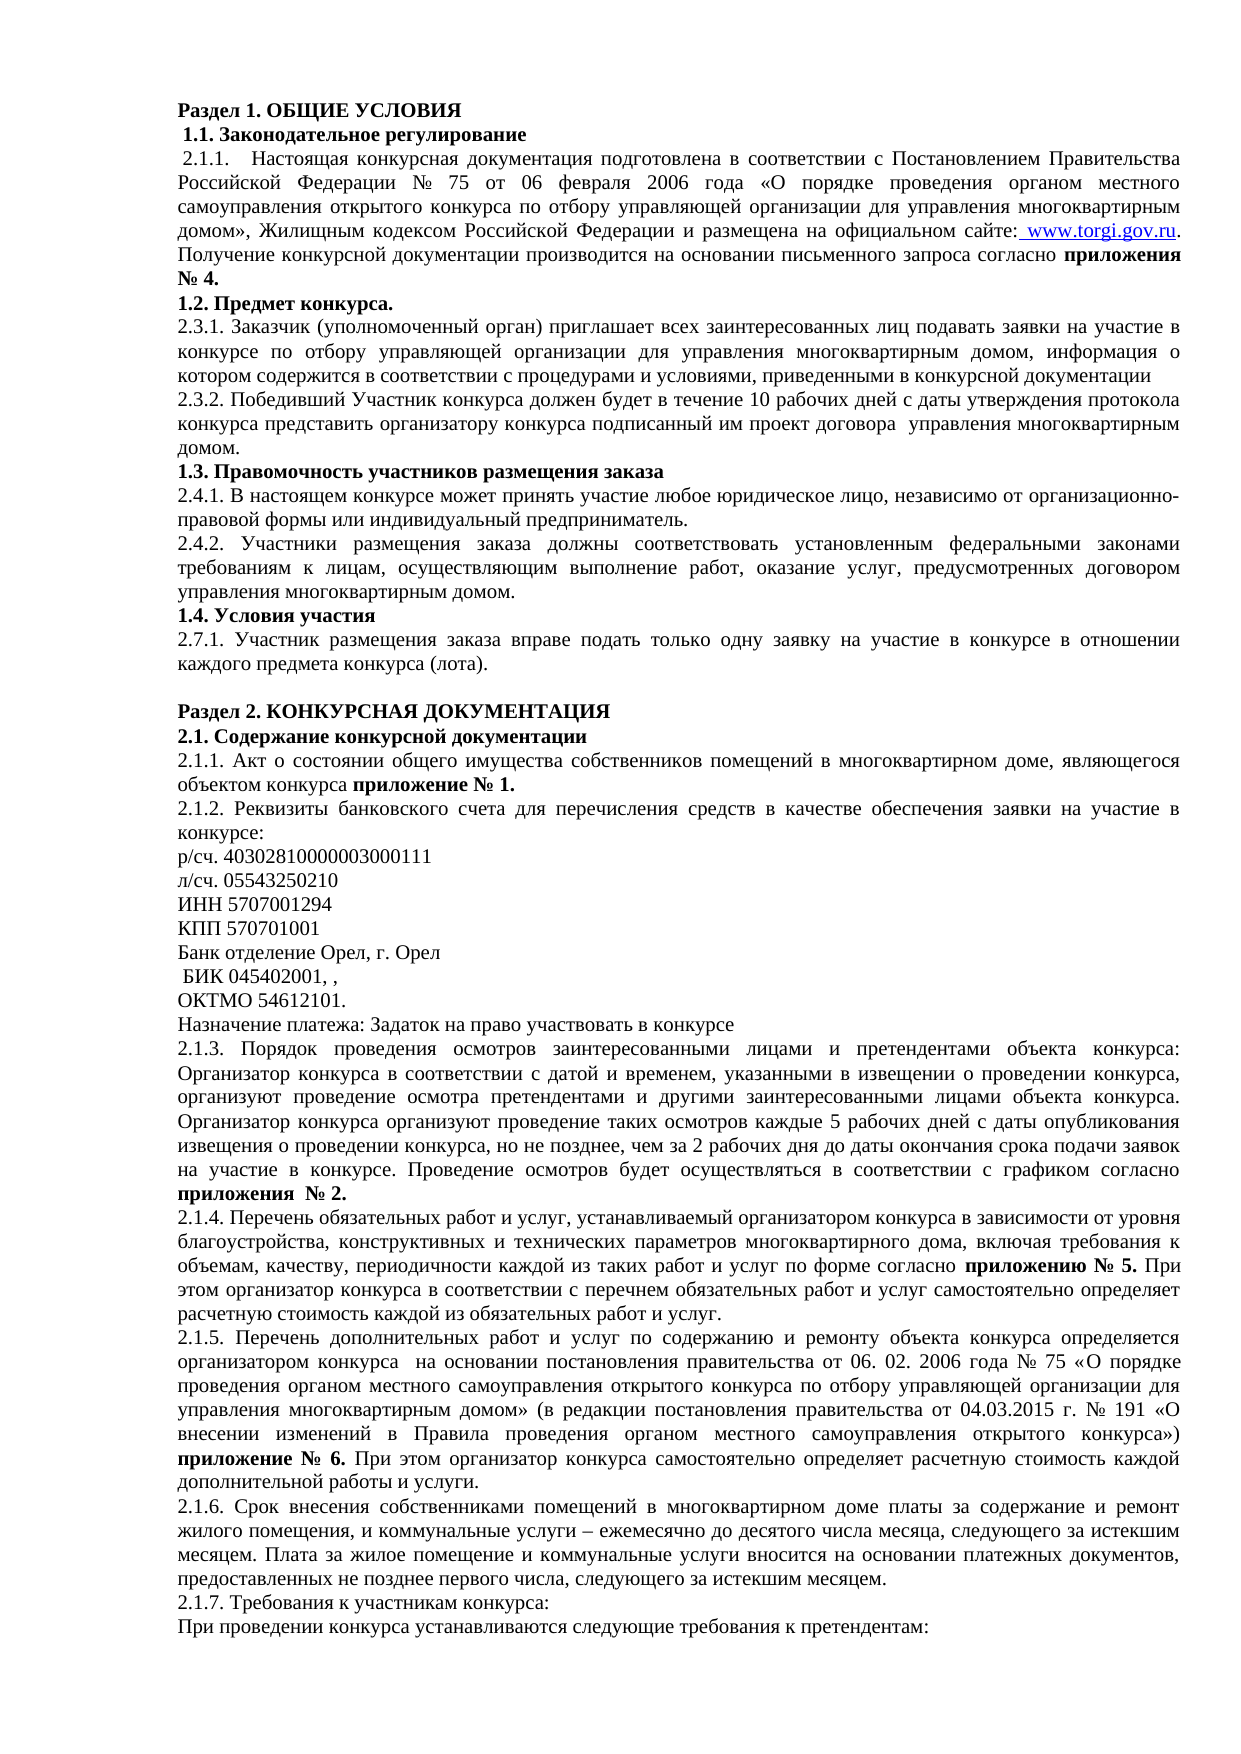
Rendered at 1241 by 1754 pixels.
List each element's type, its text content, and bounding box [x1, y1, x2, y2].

text 2.3.2. Победивший Участник конкурса должен будет в течение 10 рабочих дней с даты утверждения протокола конкурса представить организатору конкурса подписанный им проект договора управления многоквартирным домом. [177, 387, 1181, 459]
text Назначение платежа: Задаток на право участвовать в конкурсе [177, 1012, 1181, 1036]
text 2.4.1. В настоящем конкурсе может принять участие любое юридическое лицо, независимо от организационно-правовой формы или индивидуальный предприниматель. [177, 483, 1181, 531]
text 2.1.3. Порядок проведения осмотров заинтересованными лицами и претендентами объекта конкурса: Организатор конкурса в соответствии с датой и временем, указанными в извещении о проведении конкурса, организуют проведение осмотра претендентами и другими заинтересованными лицами объекта конкурса. Организатор конкурса организуют проведение таких осмотров каждые 5 рабочих дней с даты опубликования извещения о проведении конкурса, но не позднее, чем за 2 рабочих дня до даты окончания срока подачи заявок на участие в конкурсе. Проведение осмотров будет осуществляться в соответствии с графиком согласно приложения № 2. [177, 1036, 1181, 1205]
text р/сч. 40302810000003000111 [177, 844, 1181, 868]
text 2.1.1. Акт о состоянии общего имущества собственников помещений в многоквартирном доме, являющегося объектом конкурса приложение № 1. [177, 748, 1181, 796]
text 1.1. Законодательное регулирование [177, 122, 1181, 146]
text л/сч. 05543250210 [177, 868, 1181, 892]
text 2.1.1. Настоящая конкурсная документация подготовлена в соответствии с Постановлением Правительства Российской Федерации № 75 от 06 февраля 2006 года «О порядке проведения органом местного самоуправления открытого конкурса по отбору управляющей организации для управления многоквартирным домом», Жилищным кодексом Российской Федерации и размещена на официальном сайте: www.torgi.gov.ru. Получение конкурсной документации производится на основании письменного запроса согласно приложения № 4. [177, 146, 1181, 290]
text 2.7.1. Участник размещения заказа вправе подать только одну заявку на участие в конкурсе в отношении каждого предмета конкурса (лота). [177, 627, 1181, 675]
text 2.4.2. Участники размещения заказа должны соответствовать установленным федеральными законами требованиям к лицам, осуществляющим выполнение работ, оказание услуг, предусмотренных договором управления многоквартирным домом. [177, 531, 1181, 603]
text 2.1.7. Требования к участникам конкурса: [177, 1590, 1181, 1614]
text ИНН 5707001294 [177, 892, 1181, 916]
text БИК 045402001, , [177, 964, 1181, 988]
text Раздел 1. ОБЩИЕ УСЛОВИЯ [177, 98, 1181, 122]
text 1.3. Правомочность участников размещения заказа [177, 459, 1181, 483]
text Банк отделение Орел, г. Орел [177, 940, 1181, 964]
text КПП 570701001 [177, 916, 1181, 940]
text При проведении конкурса устанавливаются следующие требования к претендентам: [177, 1614, 1181, 1638]
text 1.4. Условия участия [177, 603, 1181, 627]
text 2.1.6. Срок внесения собственниками помещений в многоквартирном доме платы за содержание и ремонт жилого помещения, и коммунальные услуги – ежемесячно до десятого числа месяца, следующего за истекшим месяцем. Плата за жилое помещение и коммунальные услуги вносится на основании платежных документов, предоставленных не позднее первого числа, следующего за истекшим месяцем. [177, 1493, 1181, 1590]
text 2.1. Содержание конкурсной документации [177, 723, 1181, 748]
text Раздел 2. КОНКУРСНАЯ ДОКУМЕНТАЦИЯ [177, 699, 1181, 723]
text 2.1.2. Реквизиты банковского счета для перечисления средств в качестве обеспечения заявки на участие в конкурсе: [177, 796, 1181, 844]
text ОКТМО 54612101. [177, 988, 1181, 1012]
text 2.1.5. Перечень дополнительных работ и услуг по содержанию и ремонту объекта конкурса определяется организатором конкурса на основании постановления правительства от 06. 02. 2006 года № 75 «О порядке проведения органом местного самоуправления открытого конкурса по отбору управляющей организации для управления многоквартирным домом» (в редакции постановления правительства от 04.03.2015 г. № 191 «О внесении изменений в Правила проведения органом местного самоуправления открытого конкурса») приложение № 6. При этом организатор конкурса самостоятельно определяет расчетную стоимость каждой дополнительной работы и услуги. [177, 1325, 1181, 1493]
text 2.1.4. Перечень обязательных работ и услуг, устанавливаемый организатором конкурса в зависимости от уровня благоустройства, конструктивных и технических параметров многоквартирного дома, включая требования к объемам, качеству, периодичности каждой из таких работ и услуг по форме согласно приложению № 5. При этом организатор конкурса в соответствии с перечнем обязательных работ и услуг самостоятельно определяет расчетную стоимость каждой из обязательных работ и услуг. [177, 1205, 1181, 1325]
text 2.3.1. Заказчик (уполномоченный орган) приглашает всех заинтересованных лиц подавать заявки на участие в конкурсе по отбору управляющей организации для управления многоквартирным домом, информация о котором содержится в соответствии с процедурами и условиями, приведенными в конкурсной документации [177, 314, 1181, 387]
text 1.2. Предмет конкурса. [177, 290, 1181, 314]
